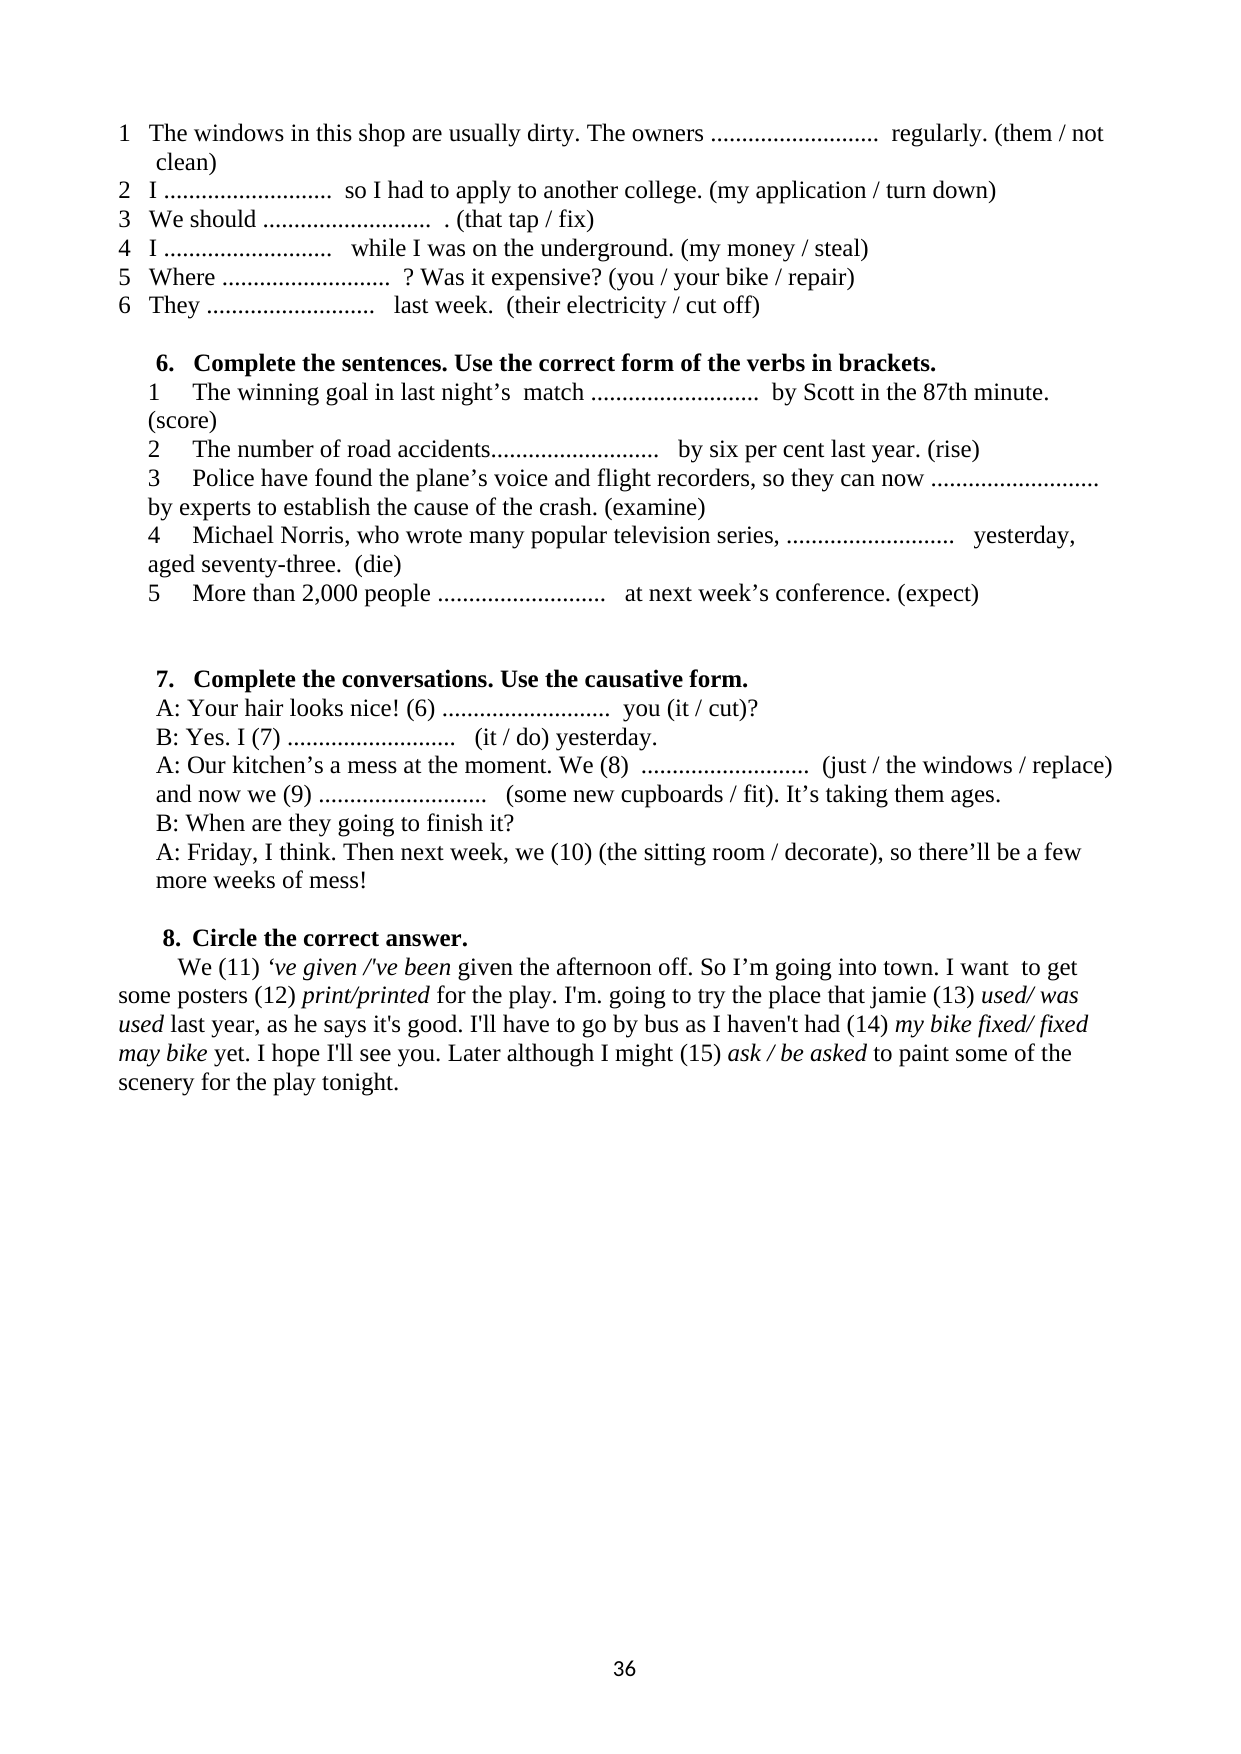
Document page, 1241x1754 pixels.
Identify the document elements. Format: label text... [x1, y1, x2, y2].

list Complete the sentences. Use the correct form of the verbs in brackets. [156, 348, 1122, 377]
list The number of road accidents........................... by six per cent last year. (rise) [148, 434, 1122, 463]
text A: Friday, I think. Then next week, we (10) (the sitting room / decorate), so there’ll be a few more weeks of mess! [156, 837, 1122, 894]
list Michael Norris, who wrote many popular television series, ........................... yesterday, aged seventy-three. (die) [148, 521, 1122, 578]
list We should ........................... . (that tap / fix) [118, 204, 1122, 233]
list They ........................... last week. (their electricity / cut off) [118, 291, 1122, 319]
text We (11) ‘ve given /'ve been given the afternoon off. So I’m going into town. I want to get some posters (12) print/printed for the play. I'm. going to try the place that jamie (13) used/ was used last year, as he says it's good. I'll have to go by bus as I haven't had (14) my bike fixed/ fixed may bike yet. I hope I'll see you. Later although I might (15) ask / be asked to paint some of the scenery for the play tonight. [118, 952, 1122, 1096]
list The windows in this shop are usually dirty. The owners ........................... regularly. (them / not clean) [118, 118, 1122, 176]
list Complete the conversations. Use the causative form. [156, 664, 1122, 693]
list The winning goal in last night’s match ........................... by Scott in the 87th minute. (score) [148, 377, 1122, 434]
text A: Your hair looks nice! (6) ........................... you (it / cut)? [118, 693, 1122, 722]
list I ........................... while I was on the underground. (my money / steal) [118, 233, 1122, 262]
list Where ........................... ? Was it expensive? (you / your bike / repair) [118, 262, 1122, 291]
list I ........................... so I had to apply to another college. (my application / turn down) [118, 176, 1122, 204]
list Circle the correct answer. [156, 923, 1122, 952]
text B: When are they going to finish it? [118, 808, 1122, 837]
list Police have found the plane’s voice and flight recorders, so they can now ........................... by experts to establish the cause of the crash. (examine) [148, 463, 1122, 521]
list More than 2,000 people ........................... at next week’s conference. (expect) [148, 578, 1122, 607]
text B: Yes. I (7) ........................... (it / do) yesterday. [118, 722, 1122, 751]
text A: Our kitchen’s a mess at the moment. We (8) ........................... (just / the windows / replace) and now we (9) ........................... (some new cupboards / fit). It’s taking them ages. [156, 751, 1122, 808]
